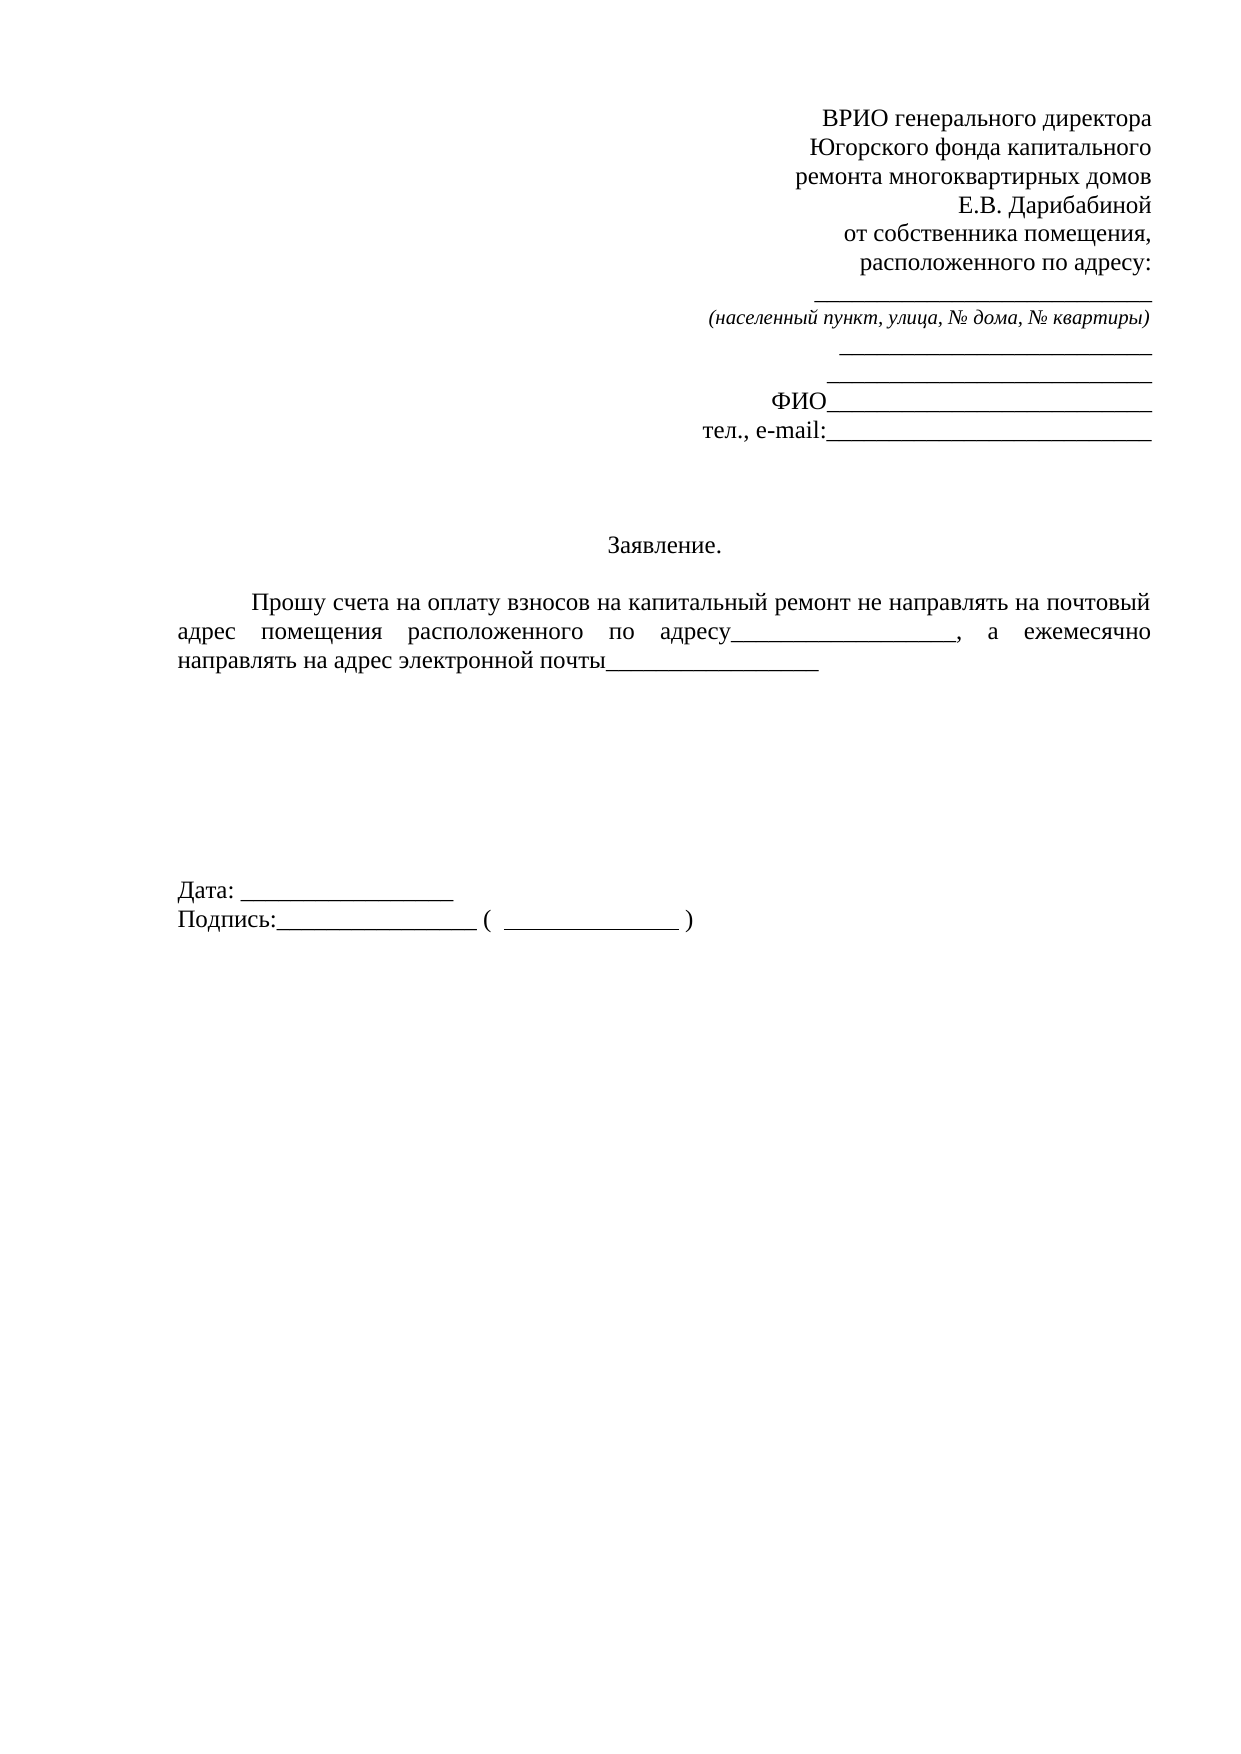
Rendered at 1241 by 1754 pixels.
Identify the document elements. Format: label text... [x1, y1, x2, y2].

text (населенный пункт, улица, № дома, № квартиры) [177, 305, 1152, 329]
text расположенного по адресу: [177, 247, 1152, 276]
text Заявление. [177, 530, 1152, 559]
text Подпись:________________ ( ) [177, 904, 1152, 932]
text тел., e-mail:__________________________ [177, 415, 1152, 444]
text Е.В. Дарибабиной [177, 190, 1152, 218]
text ___________________________ [177, 276, 1152, 305]
text Югорского фонда капитального [177, 132, 1152, 161]
text Прошу счета на оплату взносов на капитальный ремонт не направлять на почтовый адрес помещения расположенного по адресу__________________, а ежемесячно направлять на адрес электронной почты_________________ [177, 587, 1152, 674]
text Дата: _________________ [177, 875, 1152, 904]
text _________________________ [177, 329, 1152, 357]
text ремонта многоквартирных домов [177, 161, 1152, 190]
text __________________________ [177, 357, 1152, 386]
text от собственника помещения, [177, 218, 1152, 247]
text ФИО__________________________ [177, 386, 1152, 415]
text ВРИО генерального директора [177, 103, 1152, 132]
